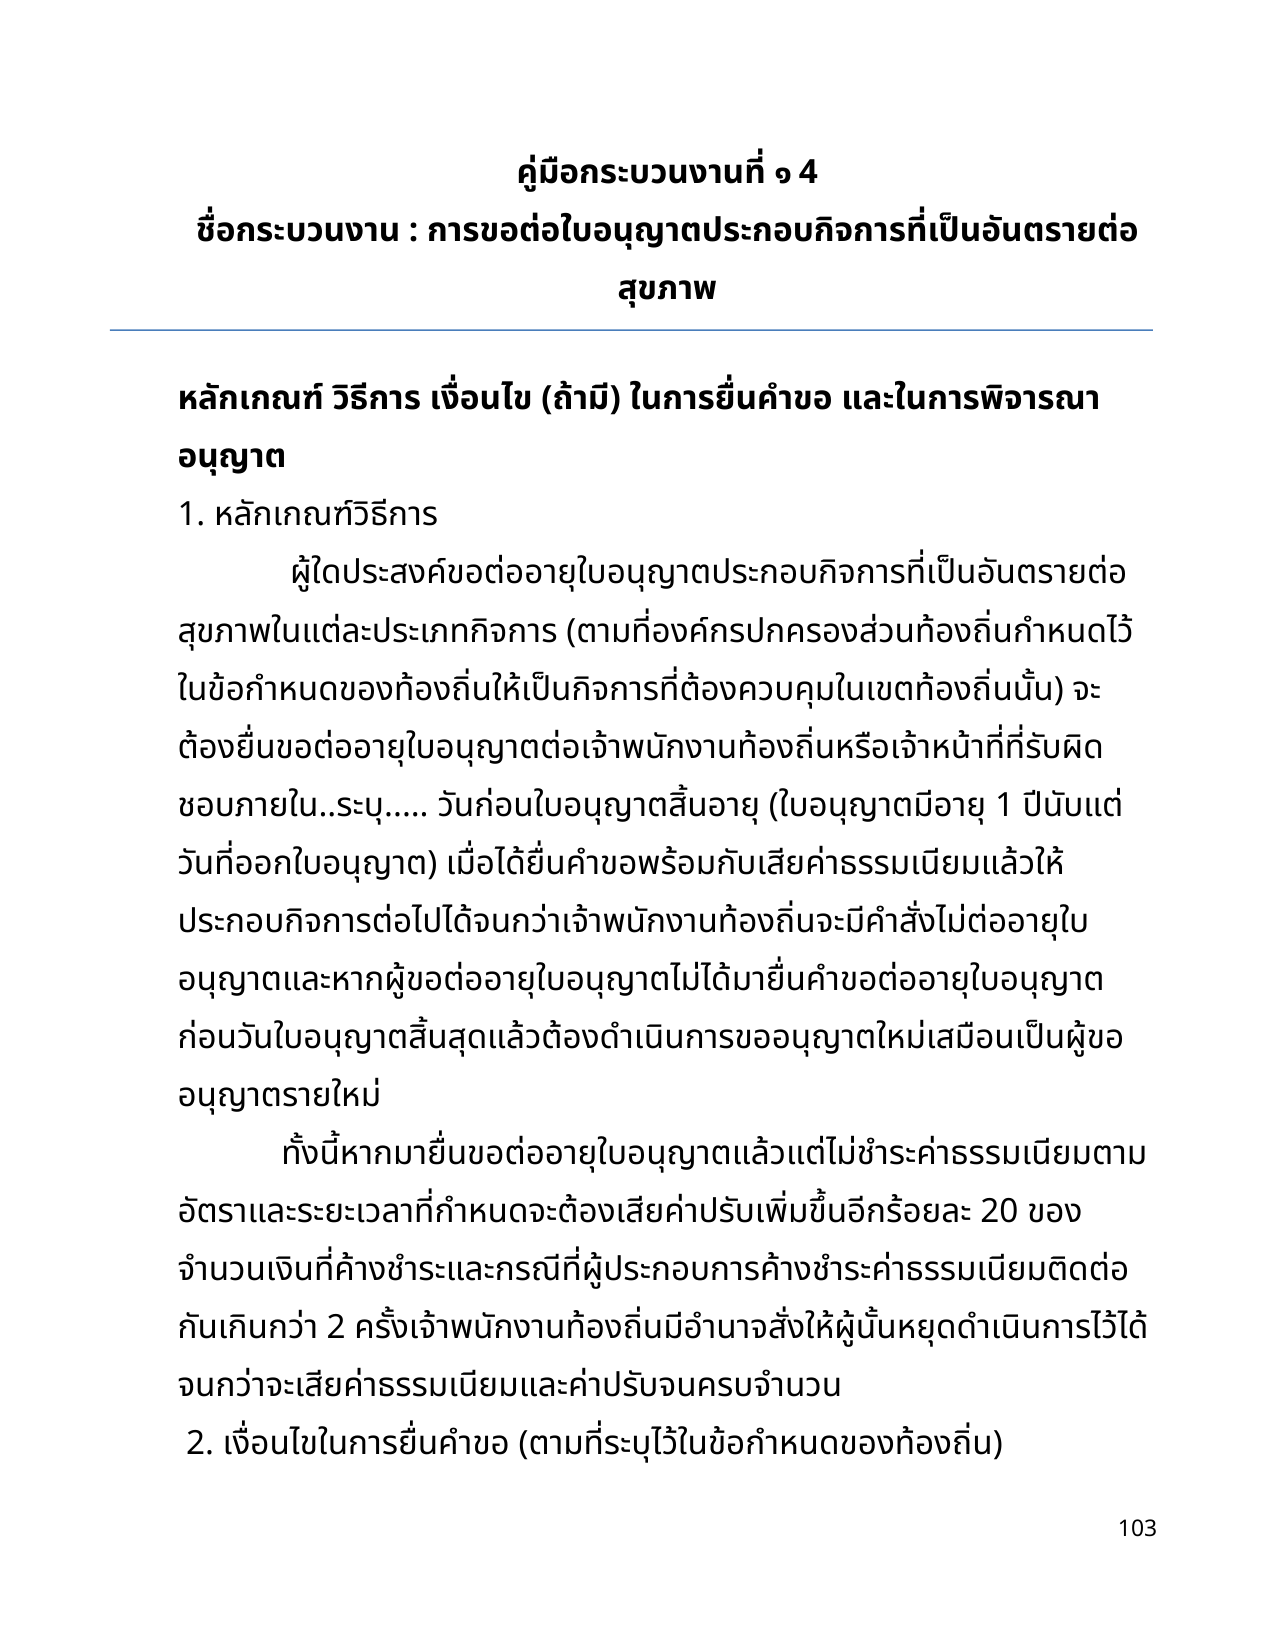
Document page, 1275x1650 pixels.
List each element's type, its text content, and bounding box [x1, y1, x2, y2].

text คู่มือกระบวนงานที่ ๑4 [177, 148, 1157, 198]
text ชื่อกระบวนงาน : การขอต่อใบอนุญาตประกอบกิจการที่เป็นอันตรายต่อสุขภาพ [177, 206, 1157, 314]
text หลักเกณฑ์ วิธีการ เงื่อนไข (ถ้ามี) ในการยื่นคำขอ และในการพิจารณาอนุญาต [177, 374, 1157, 483]
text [177, 490, 1157, 1469]
